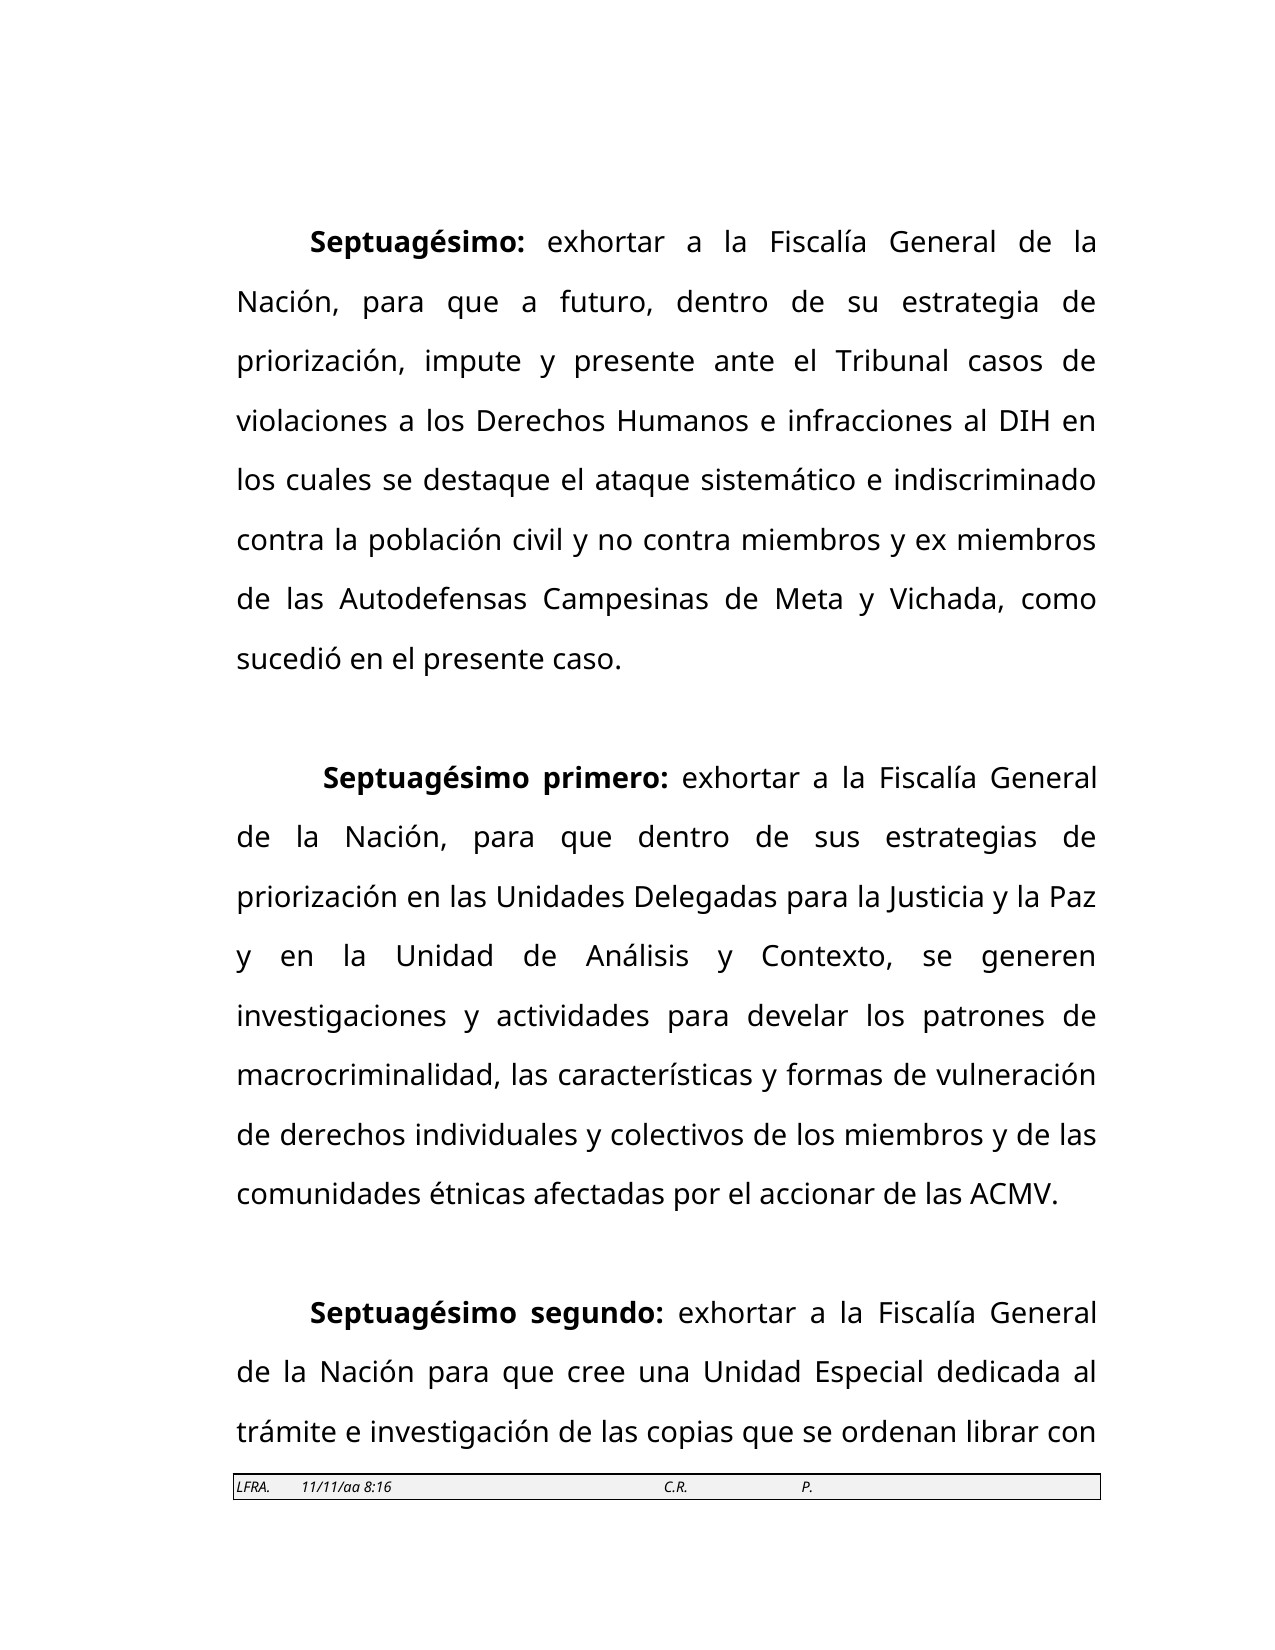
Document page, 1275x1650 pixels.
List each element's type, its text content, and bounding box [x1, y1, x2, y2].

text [236, 1292, 1098, 1451]
text Septuagésimo primero: exhortar a la Fiscalía General de la Nación, para que dentro de sus estrategias de priorización en las Unidades Delegadas para la Justicia y la Paz y en la Unidad de Análisis y Contexto, se generen investigaciones y actividades para develar los patrones de macrocriminalidad, las características y formas de vulneración de derechos individuales y colectivos de los miembros y de las comunidades étnicas afectadas por el accionar de las ACMV. [236, 757, 1098, 1213]
text Septuagésimo: exhortar a la Fiscalía General de la Nación, para que a futuro, dentro de su estrategia de priorización, impute y presente ante el Tribunal casos de violaciones a los Derechos Humanos e infracciones al DIH en los cuales se destaque el ataque sistemático e indiscriminado contra la población civil y no contra miembros y ex miembros de las Autodefensas Campesinas de Meta y Vichada, como sucedió en el presente caso. [236, 222, 1098, 678]
